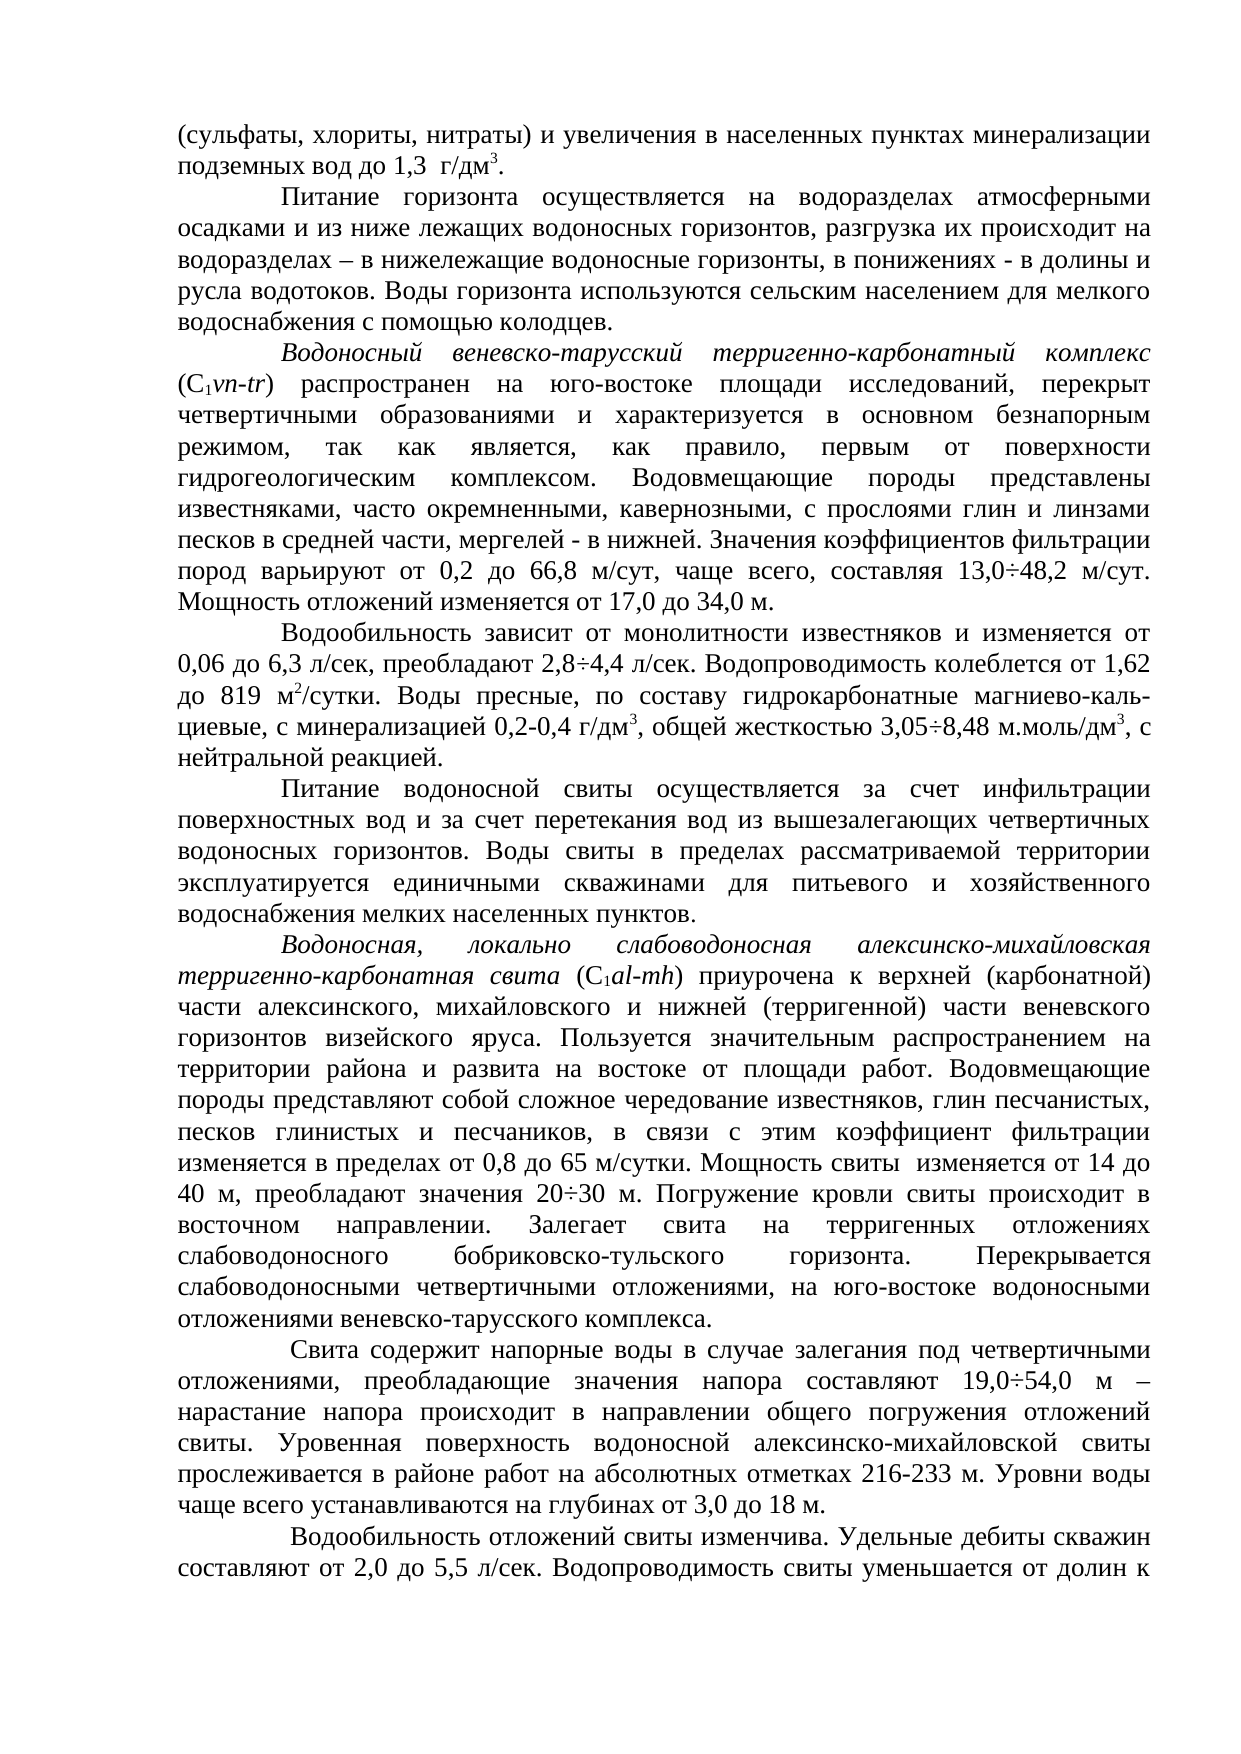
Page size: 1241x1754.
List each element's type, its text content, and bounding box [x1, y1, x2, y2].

text Питание водоносной свиты осуществляется за счет инфильтрации поверхностных вод и за счет перетекания вод из вышезалегающих четвертичных водоносных горизонтов. Воды свиты в пределах рассматриваемой территории эксплуатируется единичными скважинами для питьевого и хозяйственного водоснабжения мелких населенных пунктов. [177, 772, 1152, 928]
text Водоносный веневско-тарусский терригенно-карбонатный комплекс (C1vn-tr) распространен на юго-востоке площади исследований, перекрыт четвертичными образованиями и характеризуется в основном безнапорным режимом, так как является, как правило, первым от поверхности гидрогеологическим комплексом. Водовмещающие породы представлены известняками, часто окремненными, кавернозными, с прослоями глин и линзами песков в средней части, мергелей - в нижней. Значения коэффициентов фильтрации пород варьируют от 0,2 до 66,8 м/сут, чаще всего, составляя 13,0÷48,2 м/сут. Мощность отложений изменяется от 17,0 до . [177, 336, 1152, 616]
text Питание горизонта осуществляется на водоразделах атмосферными осадками и из ниже лежащих водоносных горизонтов, разгрузка их происходит на водоразделах – в нижележащие водоносные горизонты, в понижениях - в долины и русла водотоков. Воды горизонта используются сельским населением для мелкого водоснабжения с помощью колодцев. [177, 180, 1152, 336]
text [177, 118, 1152, 180]
text Свита содержит напорные воды в случае залегания под четвертичными отложениями, преобладающие значения напора составляют 19,0÷54,0 м – нарастание напора происходит в направлении общего погружения отложений свиты. Уровенная поверхность водоносной алексинско-михайловской свиты прослеживается в районе работ на абсолютных отметках 216-. Уровни воды чаще всего устанавливаются на глубинах от 3,0 до . [177, 1333, 1152, 1520]
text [177, 1520, 1152, 1582]
text Водоносная, локально слабоводоносная алексинско-михайловская терригенно-карбонатная свита (C1al-mh) приурочена к верхней (карбонатной) части алексинского, михайловского и нижней (терригенной) части веневского горизонтов визейского яруса. Пользуется значительным распространением на территории района и развита на востоке от площади работ. Водовмещающие породы представляют собой сложное чередование известняков, глин песчанистых, песков глинистых и песчаников, в связи с этим коэффициент фильтрации изменяется в пределах от 0,8 до 65 м/сутки. Мощность свиты изменяется от 14 до , преобладают значения 20÷30 м. Погружение кровли свиты происходит в восточном направлении. Залегает свита на терригенных отложениях слабоводоносного бобриковско-тульского горизонта. Перекрывается слабоводоносными четвертичными отложениями, на юго-востоке водоносными отложениями веневско-тарусского комплекса. [177, 928, 1152, 1333]
text Водообильность зависит от монолитности известняков и изменяется от 0,06 до 6,3 л/сек, преобладают 2,8÷4,4 л/сек. Водопроводимость колеблется от 1,62 до 819 м2/сутки. Воды пресные, по составу гидрокарбонатные магниево-каль-циевые, с минерализацией 0,2-0,4 г/дм3, общей жесткостью 3,05÷8,48 м.моль/дм3, с нейтральной реакцией. [177, 616, 1152, 772]
